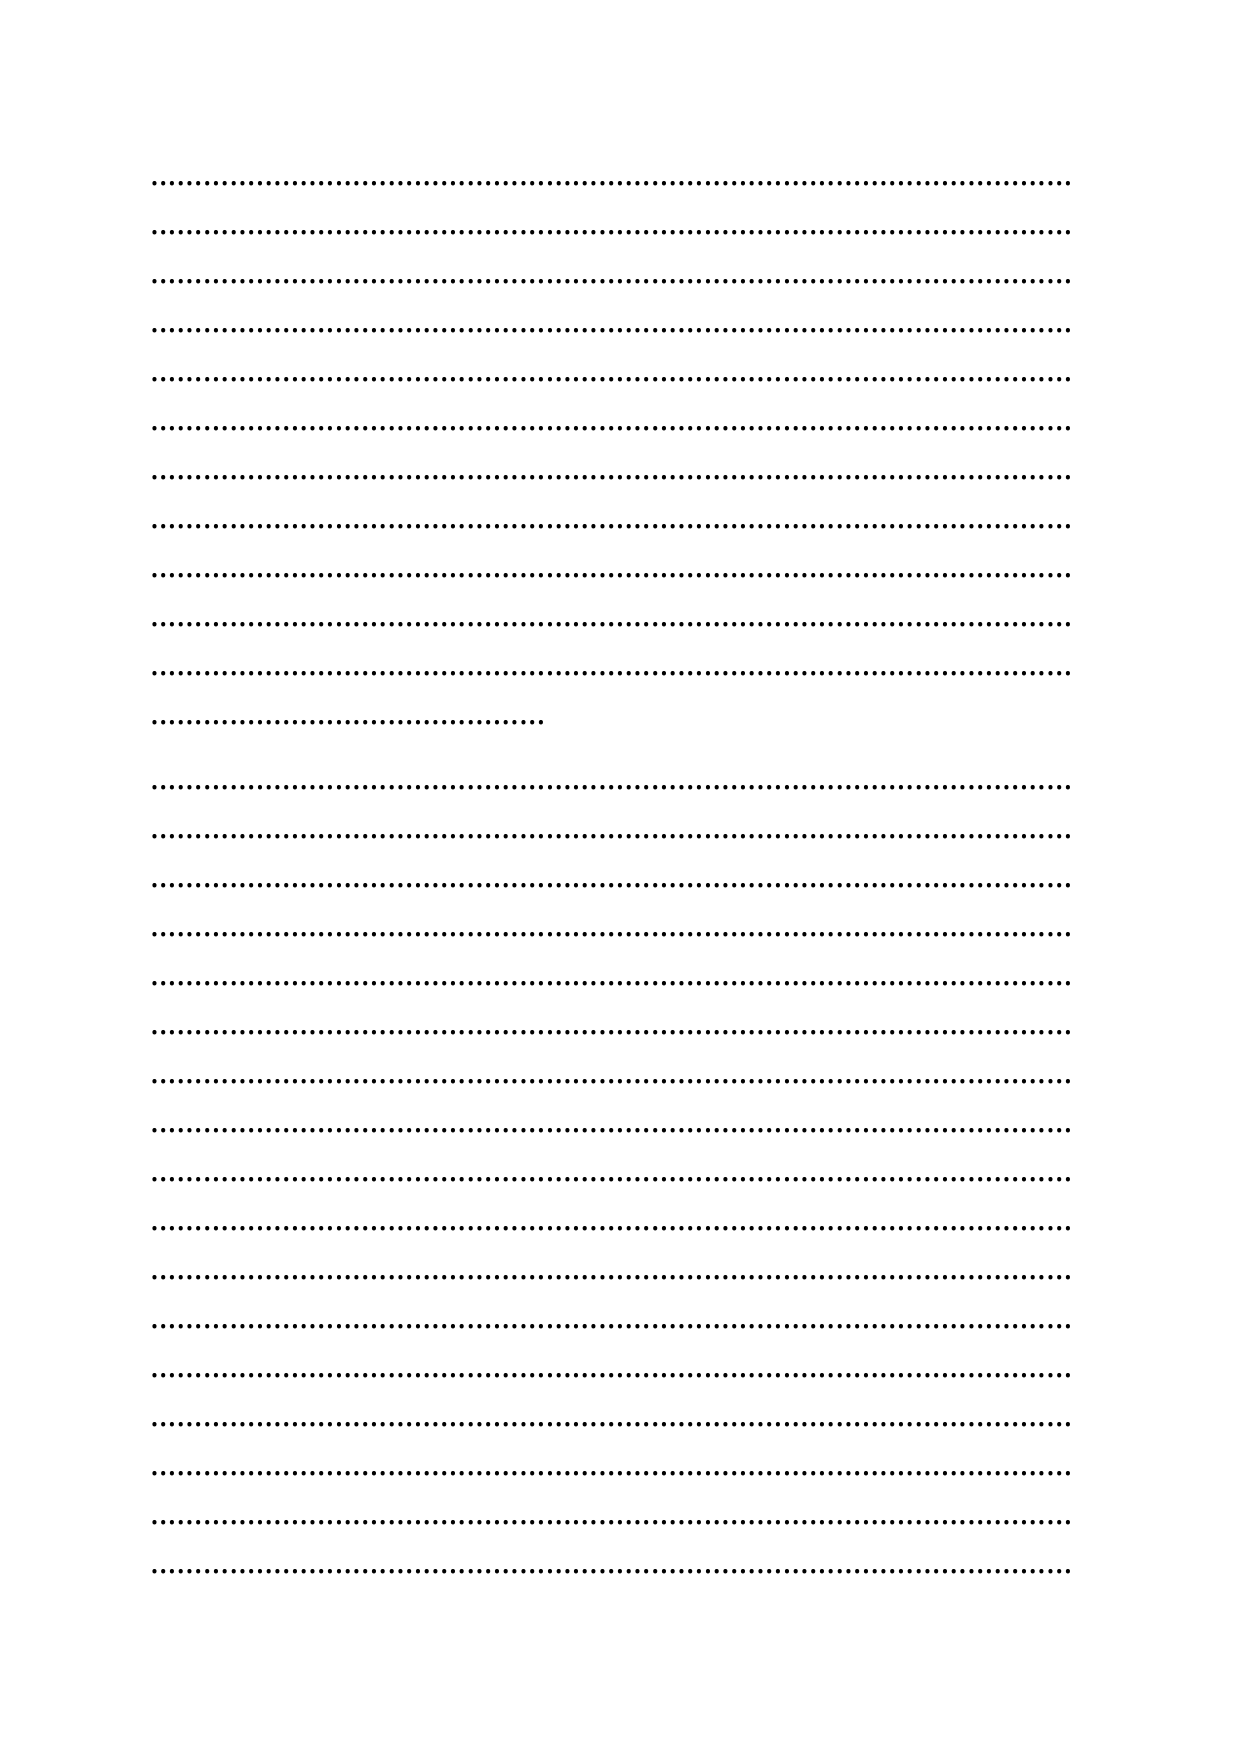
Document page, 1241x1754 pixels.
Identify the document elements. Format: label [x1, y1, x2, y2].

text [150, 754, 1090, 1583]
text [150, 150, 1090, 734]
